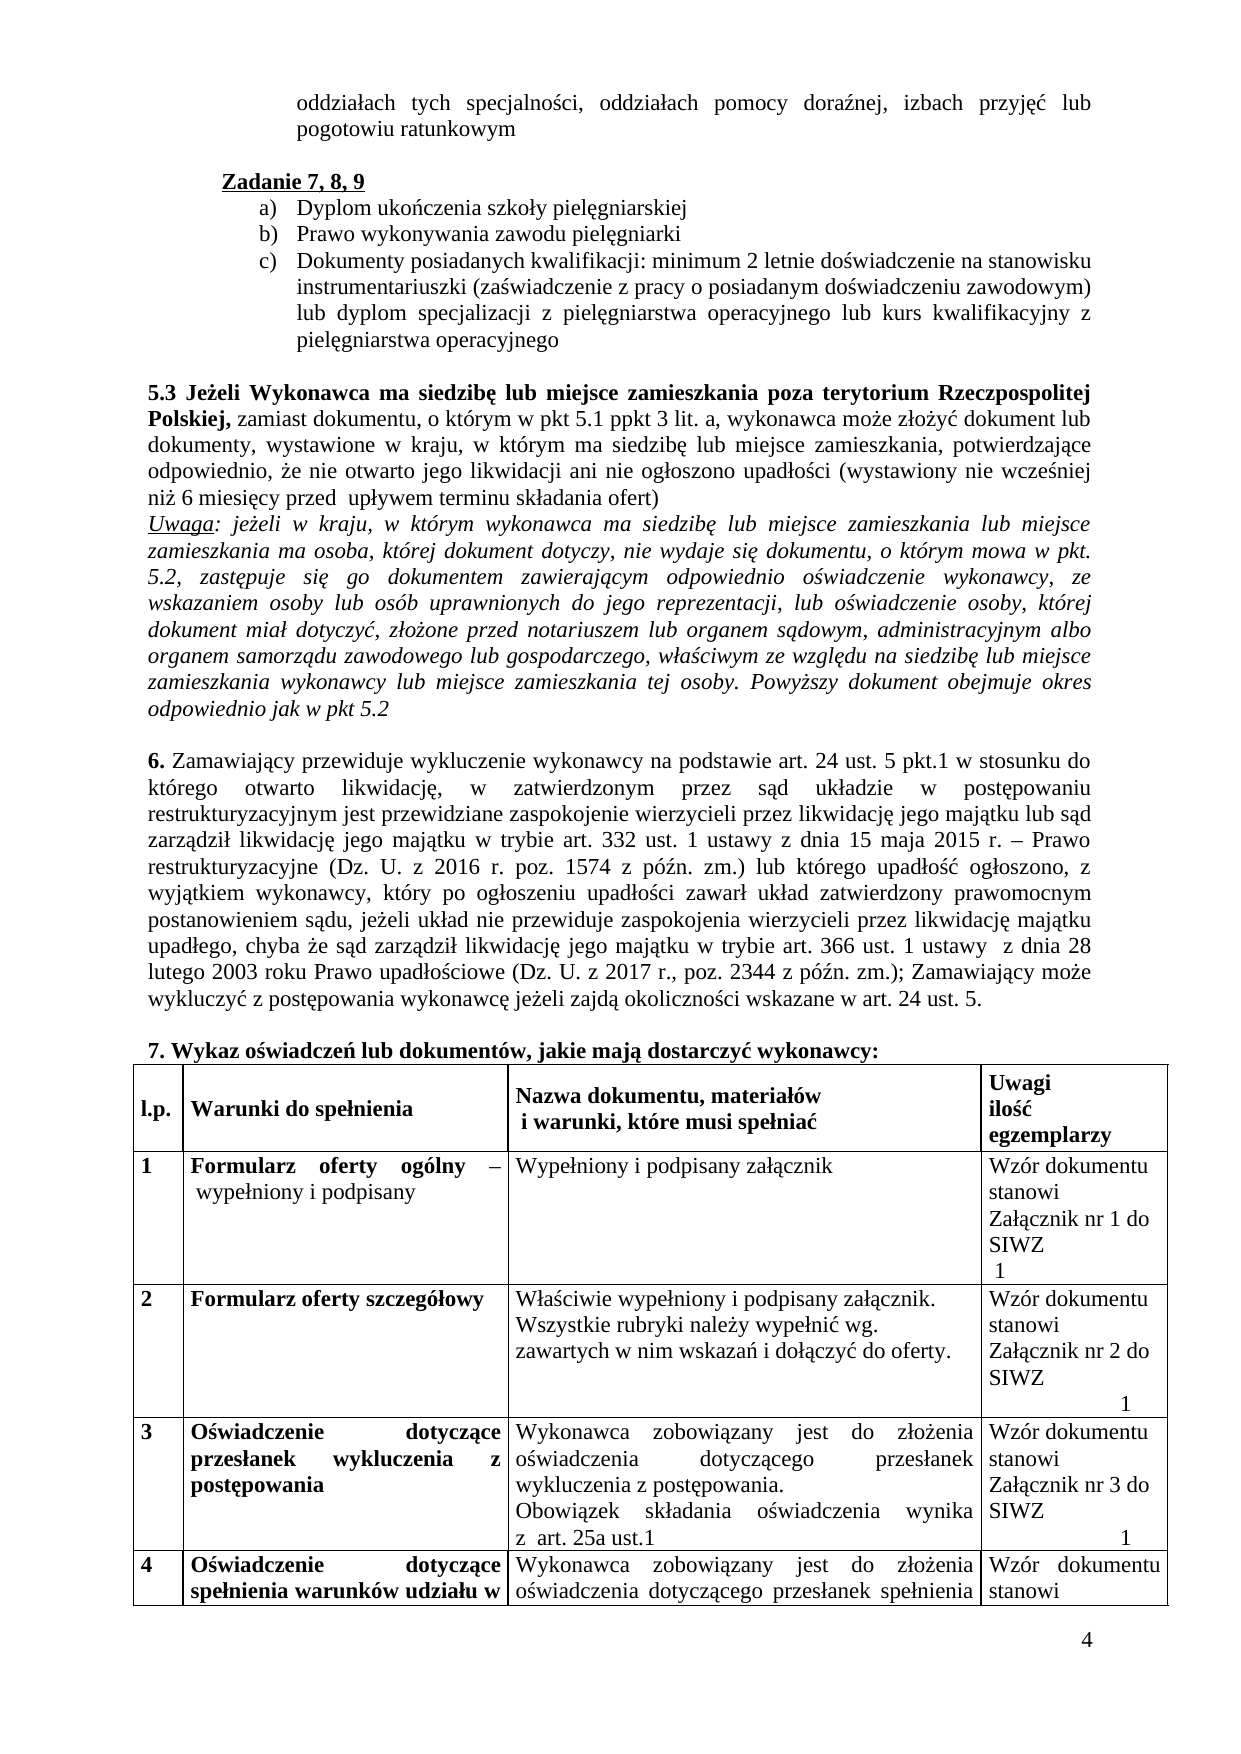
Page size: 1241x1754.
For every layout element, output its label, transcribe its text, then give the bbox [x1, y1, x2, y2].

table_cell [184, 1551, 507, 1605]
text 7. Wykaz oświadczeń lub dokumentów, jakie mają dostarczyć wykonawcy: [148, 1037, 1093, 1064]
table_header Nazwa dokumentu, materiałów i warunki, które musi spełniać [509, 1065, 980, 1151]
table_cell Wzór dokumentu stanowi Załącznik nr 1 do SIWZ 1 [982, 1152, 1167, 1284]
table_cell Oświadczenie dotyczące przesłanek wykluczenia z postępowania [184, 1418, 508, 1550]
text 5.3 Jeżeli Wykonawca ma siedzibę lub miejsce zamieszkania poza terytorium Rzeczpospolitej Polskiej, zamiast dokumentu, o którym w pkt 5.1 ppkt 3 lit. a, wykonawca może złożyć dokument lub dokumenty, wystawione w kraju, w którym ma siedzibę lub miejsce zamieszkania, potwierdzające odpowiednio, że nie otwarto jego likwidacji ani nie ogłoszono upadłości (wystawiony nie wcześniej niż 6 miesięcy przed upływem terminu składania ofert) [148, 378, 1093, 510]
text Zadanie 7, 8, 9 [221, 168, 1093, 194]
table_cell 2 [134, 1285, 183, 1417]
list Prawo wykonywania zawodu pielęgniarki [259, 220, 1093, 247]
table_cell Właściwie wypełniony i podpisany załącznik. Wszystkie rubryki należy wypełnić wg. zawartych w nim wskazań i dołączyć do oferty. [509, 1285, 981, 1417]
list Dokumenty posiadanych kwalifikacji: minimum 2 letnie doświadczenie na stanowisku instrumentariuszki (zaświadczenie z pracy o posiadanym doświadczeniu zawodowym) lub dyplom specjalizacji z pielęgniarstwa operacyjnego lub kurs kwalifikacyjny z pielęgniarstwa operacyjnego [259, 247, 1093, 352]
table_cell Wykonawca zobowiązany jest do złożenia oświadczenia dotyczącego przesłanek wykluczenia z postępowania. Obowiązek składania oświadczenia wynika z art. 25a ust.1 [509, 1418, 981, 1550]
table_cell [982, 1551, 1167, 1605]
text Uwaga: jeżeli w kraju, w którym wykonawca ma siedzibę lub miejsce zamieszkania lub miejsce zamieszkania ma osoba, której dokument dotyczy, nie wydaje się dokumentu, o którym mowa w pkt. 5.2, zastępuje się go dokumentem zawierającym odpowiednio oświadczenie wykonawcy, ze wskazaniem osoby lub osób uprawnionych do jego reprezentacji, lub oświadczenie osoby, której dokument miał dotyczyć, złożone przed notariuszem lub organem sądowym, administracyjnym albo organem samorządu zawodowego lub gospodarczego, właściwym ze względu na siedzibę lub miejsce zamieszkania wykonawcy lub miejsce zamieszkania tej osoby. Powyższy dokument obejmuje okres odpowiednio jak w pkt 5.2 [148, 510, 1093, 721]
table_header l.p. [134, 1065, 182, 1151]
table_header Uwagi ilość egzemplarzy [982, 1065, 1167, 1151]
text 6. Zamawiający przewiduje wykluczenie wykonawcy na podstawie art. 24 ust. 5 pkt.1 w stosunku do którego otwarto likwidację, w zatwierdzonym przez sąd układzie w postępowaniu restrukturyzacyjnym jest przewidziane zaspokojenie wierzycieli przez likwidację jego majątku lub sąd zarządził likwidację jego majątku w trybie art. 332 ust. 1 ustawy z dnia 15 maja 2015 r. – Prawo restrukturyzacyjne (Dz. U. z 2016 r. poz. 1574 z późn. zm.) lub którego upadłość ogłoszono, z wyjątkiem wykonawcy, który po ogłoszeniu upadłości zawarł układ zatwierdzony prawomocnym postanowieniem sądu, jeżeli układ nie przewiduje zaspokojenia wierzycieli przez likwidację majątku upadłego, chyba że sąd zarządził likwidację jego majątku w trybie art. 366 ust. 1 ustawy z dnia 28 lutego 2003 roku Prawo upadłościowe (Dz. U. z 2017 r., poz. 2344 z późn. zm.); Zamawiający może wykluczyć z postępowania wykonawcę jeżeli zajdą okoliczności wskazane w art. 24 ust. 5. [148, 747, 1093, 1011]
table_cell Wzór dokumentu stanowi Załącznik nr 2 do SIWZ 1 [982, 1285, 1167, 1417]
table_cell Formularz oferty ogólny –wypełniony i podpisany [184, 1152, 508, 1284]
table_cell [509, 1551, 980, 1605]
table_cell Formularz oferty szczegółowy [184, 1285, 508, 1417]
table_header Warunki do spełnienia [184, 1065, 507, 1151]
table_cell 3 [134, 1418, 183, 1550]
list Dyplom ukończenia szkoły pielęgniarskiej [259, 194, 1093, 220]
table_cell Wzór dokumentu stanowi Załącznik nr 3 do SIWZ 1 [982, 1418, 1167, 1550]
table_cell Wypełniony i podpisany załącznik [509, 1152, 981, 1284]
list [259, 89, 1093, 141]
table_cell 4 [134, 1551, 182, 1605]
table_cell 1 [134, 1152, 183, 1284]
